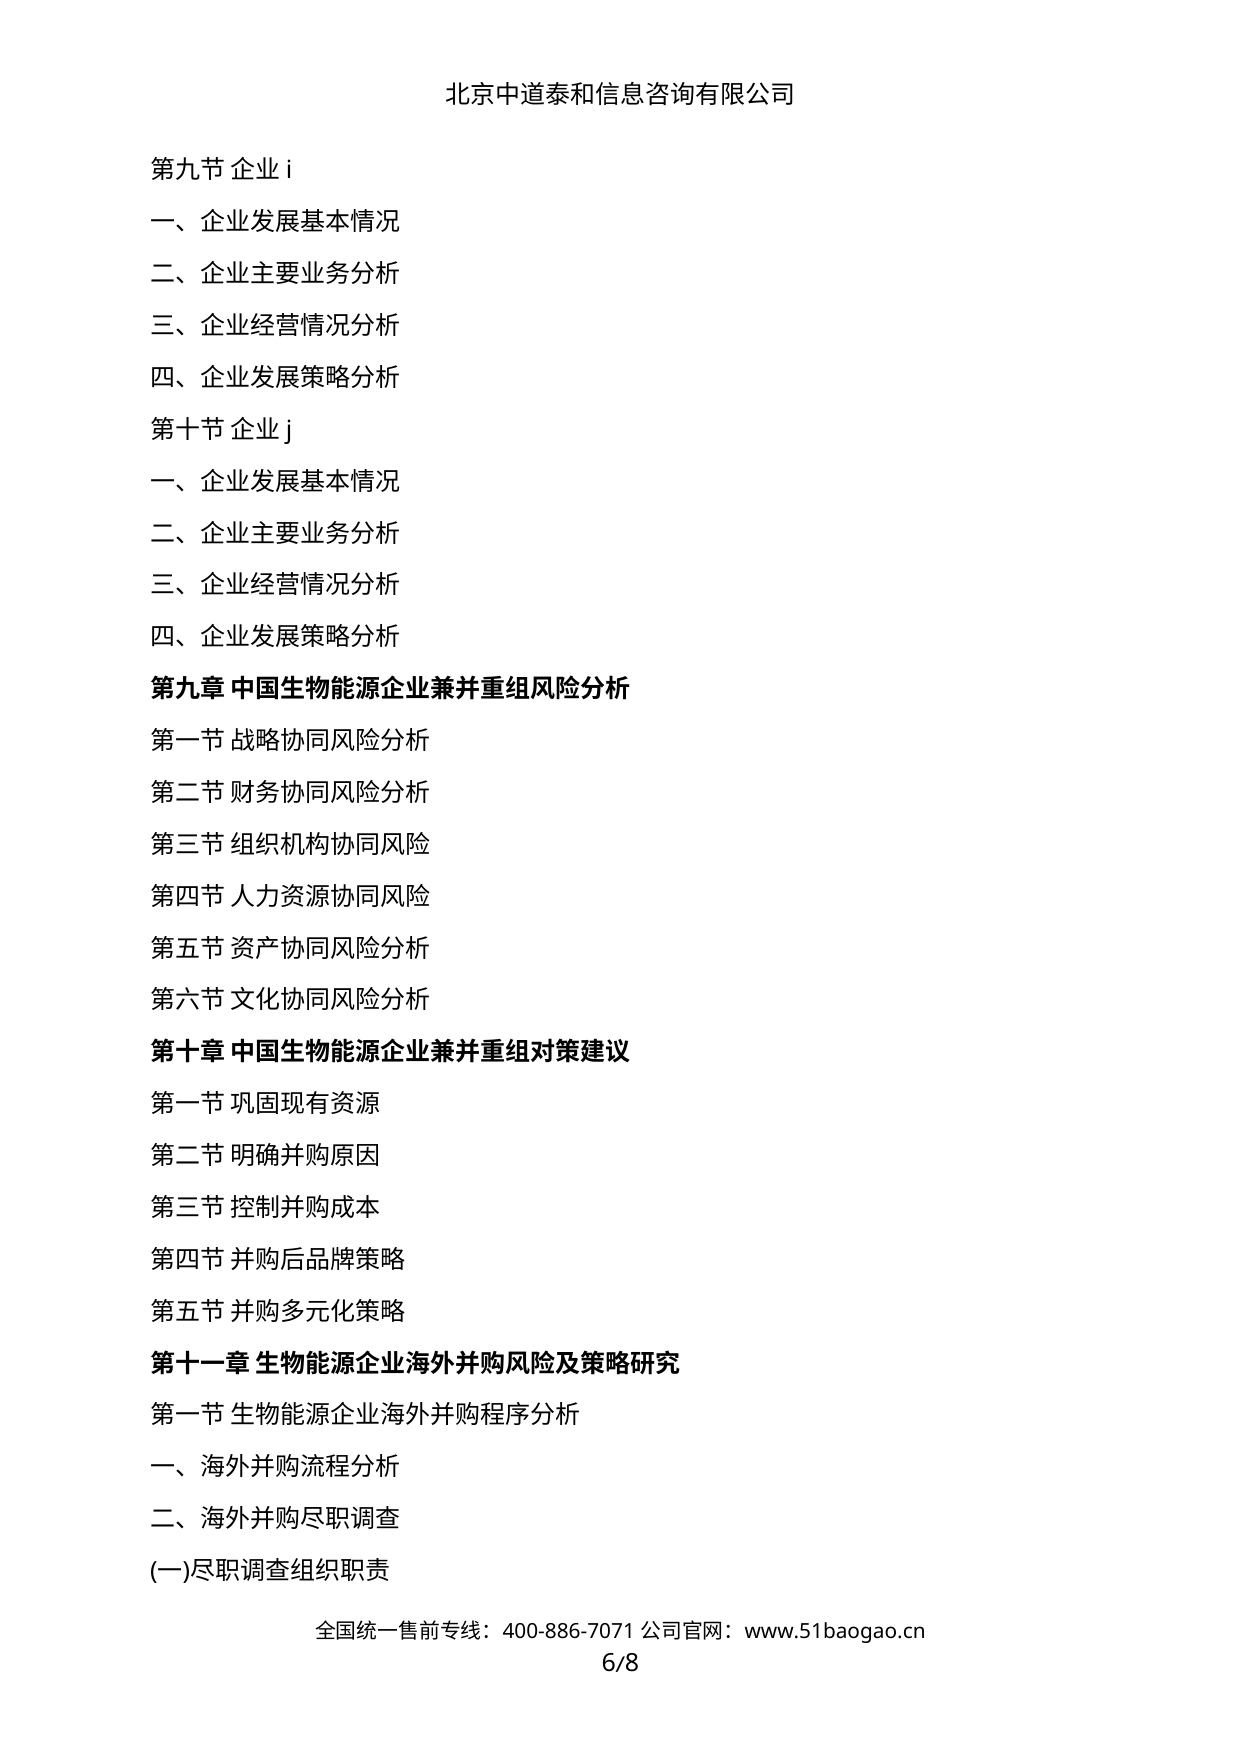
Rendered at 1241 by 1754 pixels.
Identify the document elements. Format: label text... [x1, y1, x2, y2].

text 第十一章 生物能源企业海外并购风险及策略研究 [150, 1343, 1090, 1379]
text 一、企业发展基本情况 [150, 202, 1090, 238]
text 二、海外并购尽职调查 [150, 1499, 1090, 1535]
text 第九章 中国生物能源企业兼并重组风险分析 [150, 669, 1090, 705]
text (一)尽职调查组织职责 [150, 1551, 1090, 1587]
text 第二节 明确并购原因 [150, 1136, 1090, 1172]
text 四、企业发展策略分析 [150, 357, 1090, 394]
text 第二节 财务协同风险分析 [150, 772, 1090, 809]
text 第四节 人力资源协同风险 [150, 876, 1090, 912]
text 四、企业发展策略分析 [150, 617, 1090, 653]
text 第五节 资产协同风险分析 [150, 928, 1090, 964]
text 第九节 企业i [150, 150, 1090, 186]
text 第十章 中国生物能源企业兼并重组对策建议 [150, 1032, 1090, 1068]
text 第四节 并购后品牌策略 [150, 1239, 1090, 1276]
text 第三节 控制并购成本 [150, 1187, 1090, 1224]
text 一、企业发展基本情况 [150, 461, 1090, 497]
text 第一节 巩固现有资源 [150, 1084, 1090, 1120]
text 一、海外并购流程分析 [150, 1447, 1090, 1483]
text 三、企业经营情况分析 [150, 306, 1090, 342]
text 第一节 生物能源企业海外并购程序分析 [150, 1395, 1090, 1431]
text 三、企业经营情况分析 [150, 565, 1090, 601]
text 二、企业主要业务分析 [150, 513, 1090, 549]
text 第三节 组织机构协同风险 [150, 824, 1090, 861]
text 第六节 文化协同风险分析 [150, 980, 1090, 1016]
text 第十节 企业j [150, 409, 1090, 446]
text 第五节 并购多元化策略 [150, 1291, 1090, 1327]
text 二、企业主要业务分析 [150, 254, 1090, 290]
text 第一节 战略协同风险分析 [150, 721, 1090, 757]
